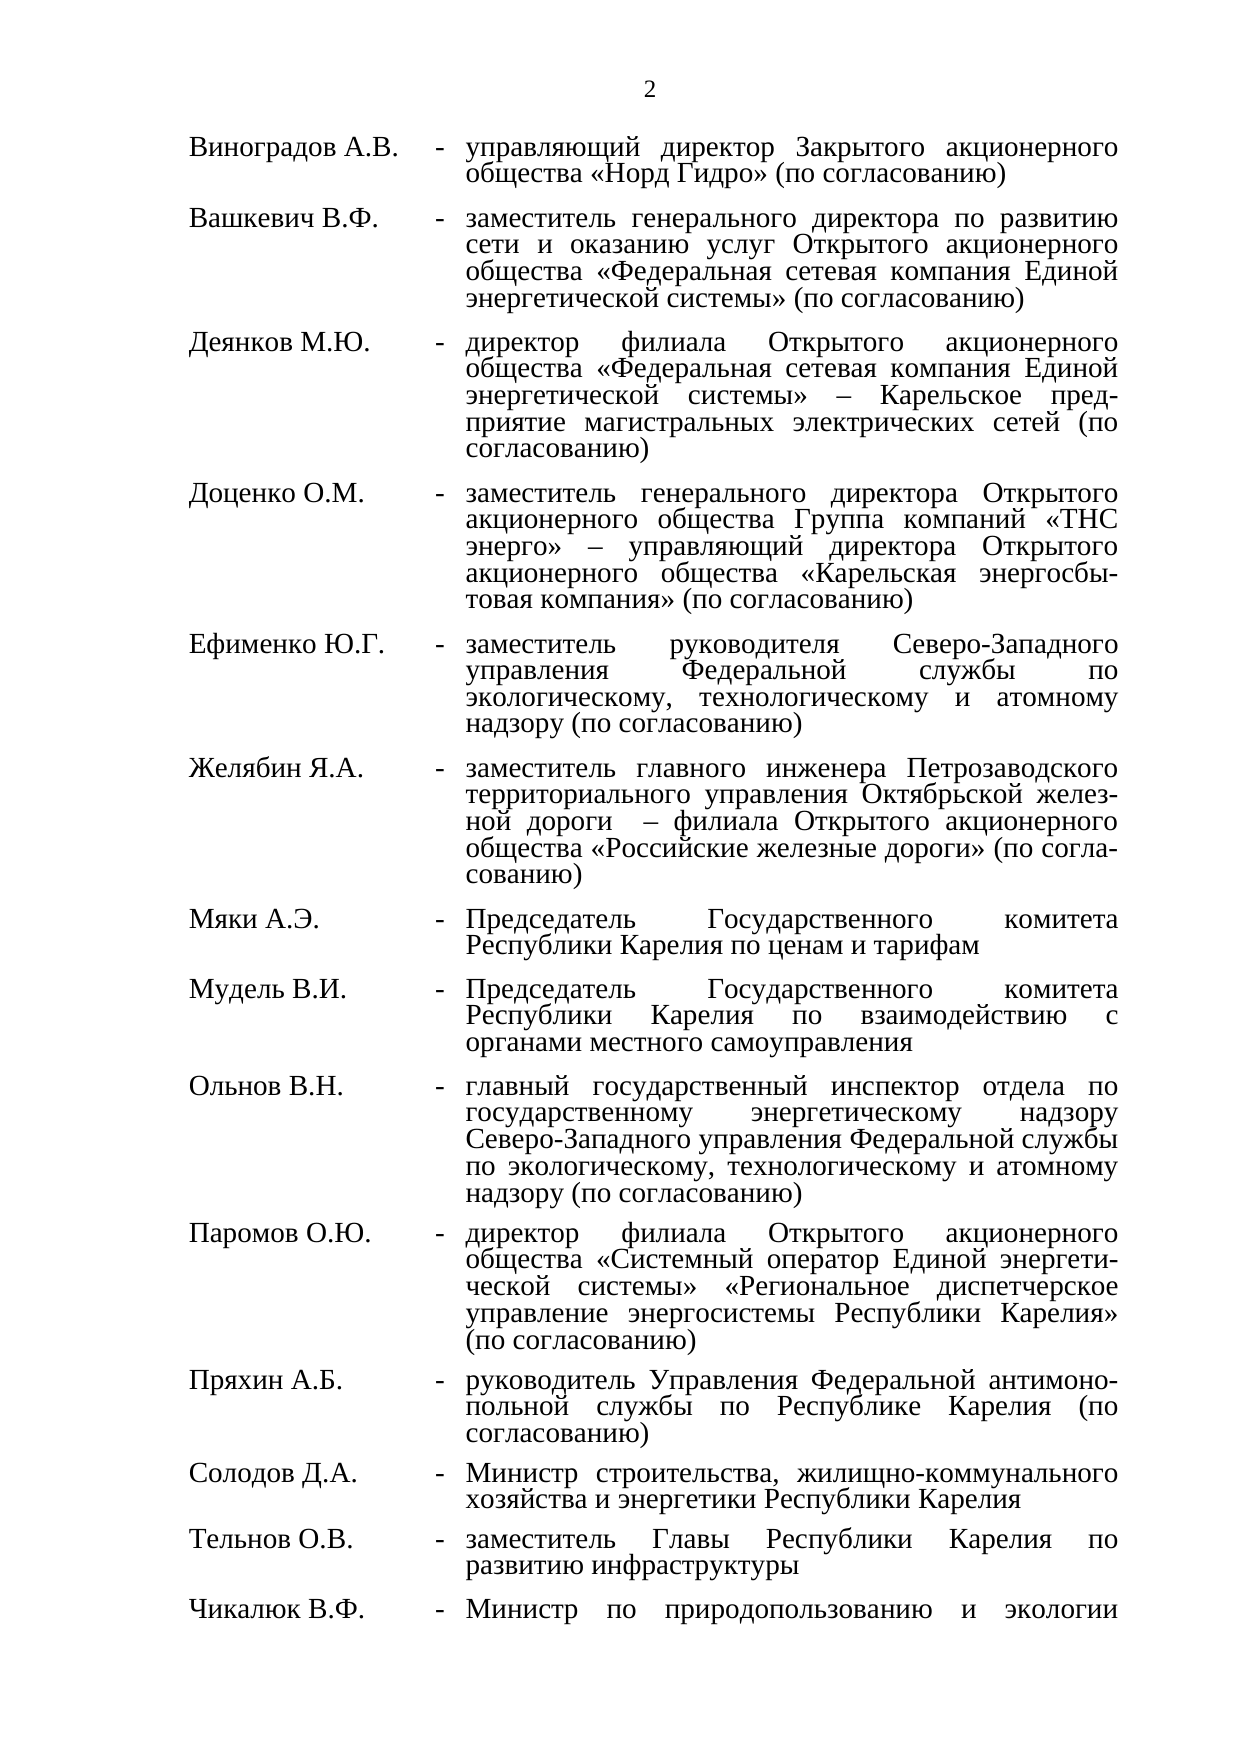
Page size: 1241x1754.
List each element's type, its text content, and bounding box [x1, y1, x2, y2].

table_cell руководитель Управления Федеральной антимоно-польной службы по Республике Карелия (по согласованию) [454, 1368, 1144, 1461]
table_cell управляющий директор Закрытого акционерного общества «Норд Гидро» (по согласованию) [454, 131, 1144, 202]
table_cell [454, 1593, 1144, 1624]
table_cell - [425, 1527, 454, 1593]
table_cell заместитель руководителя Северо-Западного управления Федеральной службы по экологическому, технологическому и атомному надзору (по согласованию) [454, 628, 1144, 752]
table_cell - [425, 326, 454, 477]
table_cell - [425, 973, 454, 1070]
table_cell заместитель генерального директора Открытого акционерного общества Группа компаний «ТНС энерго» – управляющий директора Открытого акционерного общества «Карельская энергосбы-товая компания» (по согласованию) [454, 477, 1144, 628]
table_cell Чикалюк В.Ф. [177, 1593, 425, 1624]
table_cell - [425, 477, 454, 628]
table_cell заместитель генерального директора по развитию сети и оказанию услуг Открытого акционерного общества «Федеральная сетевая компания Единой энергетической системы» (по согласованию) [454, 202, 1144, 326]
table_cell Солодов Д.А. [177, 1461, 425, 1527]
table_cell заместитель Главы Республики Карелия по развитию инфраструктуры [454, 1527, 1144, 1593]
table_cell - [425, 1368, 454, 1461]
table_cell Деянков М.Ю. [177, 326, 425, 477]
table_cell - [425, 1461, 454, 1527]
table_cell Желябин Я.А. [177, 752, 425, 903]
table_cell директор филиала Открытого акционерного общества «Федеральная сетевая компания Единой энергетической системы» – Карельское пред-приятие магистральных электрических сетей (по согласованию) [454, 326, 1144, 477]
table_cell - [425, 1070, 454, 1221]
table_cell Тельнов О.В. [177, 1527, 425, 1593]
table_cell Ольнов В.Н. [177, 1070, 425, 1221]
table_cell Виноградов А.В. [177, 131, 425, 202]
table_cell Доценко О.М. [177, 477, 425, 628]
table_cell - [425, 131, 454, 202]
table_cell главный государственный инспектор отдела по государственному энергетическому надзору Северо-Западного управления Федеральной службы по экологическому, технологическому и атомному надзору (по согласованию) [454, 1070, 1144, 1221]
table_cell Паромов О.Ю. [177, 1221, 425, 1368]
table_cell заместитель главного инженера Петрозаводского территориального управления Октябрьской желез-ной дороги – филиала Открытого акционерного общества «Российские железные дороги» (по согла-сованию) [454, 752, 1144, 903]
table_cell - [425, 903, 454, 973]
table_cell Министр строительства, жилищно-коммунального хозяйства и энергетики Республики Карелия [454, 1461, 1144, 1527]
table_cell Пряхин А.Б. [177, 1368, 425, 1461]
table_cell - [425, 1593, 454, 1624]
table_cell Мудель В.И. [177, 973, 425, 1070]
table_cell Мяки А.Э. [177, 903, 425, 973]
table_cell директор филиала Открытого акционерного общества «Системный оператор Единой энергети-ческой системы» «Региональное диспетчерское управление энергосистемы Республики Карелия» (по согласованию) [454, 1221, 1144, 1368]
table_cell - [425, 752, 454, 903]
table_cell Вашкевич В.Ф. [177, 202, 425, 326]
table_cell - [425, 1221, 454, 1368]
table_cell Председатель Государственного комитета Республики Карелия по ценам и тарифам [454, 903, 1144, 973]
table_cell - [425, 202, 454, 326]
table_cell Председатель Государственного комитета Республики Карелия по взаимодействию с органами местного самоуправления [454, 973, 1144, 1070]
table_cell - [425, 628, 454, 752]
table_cell Ефименко Ю.Г. [177, 628, 425, 752]
